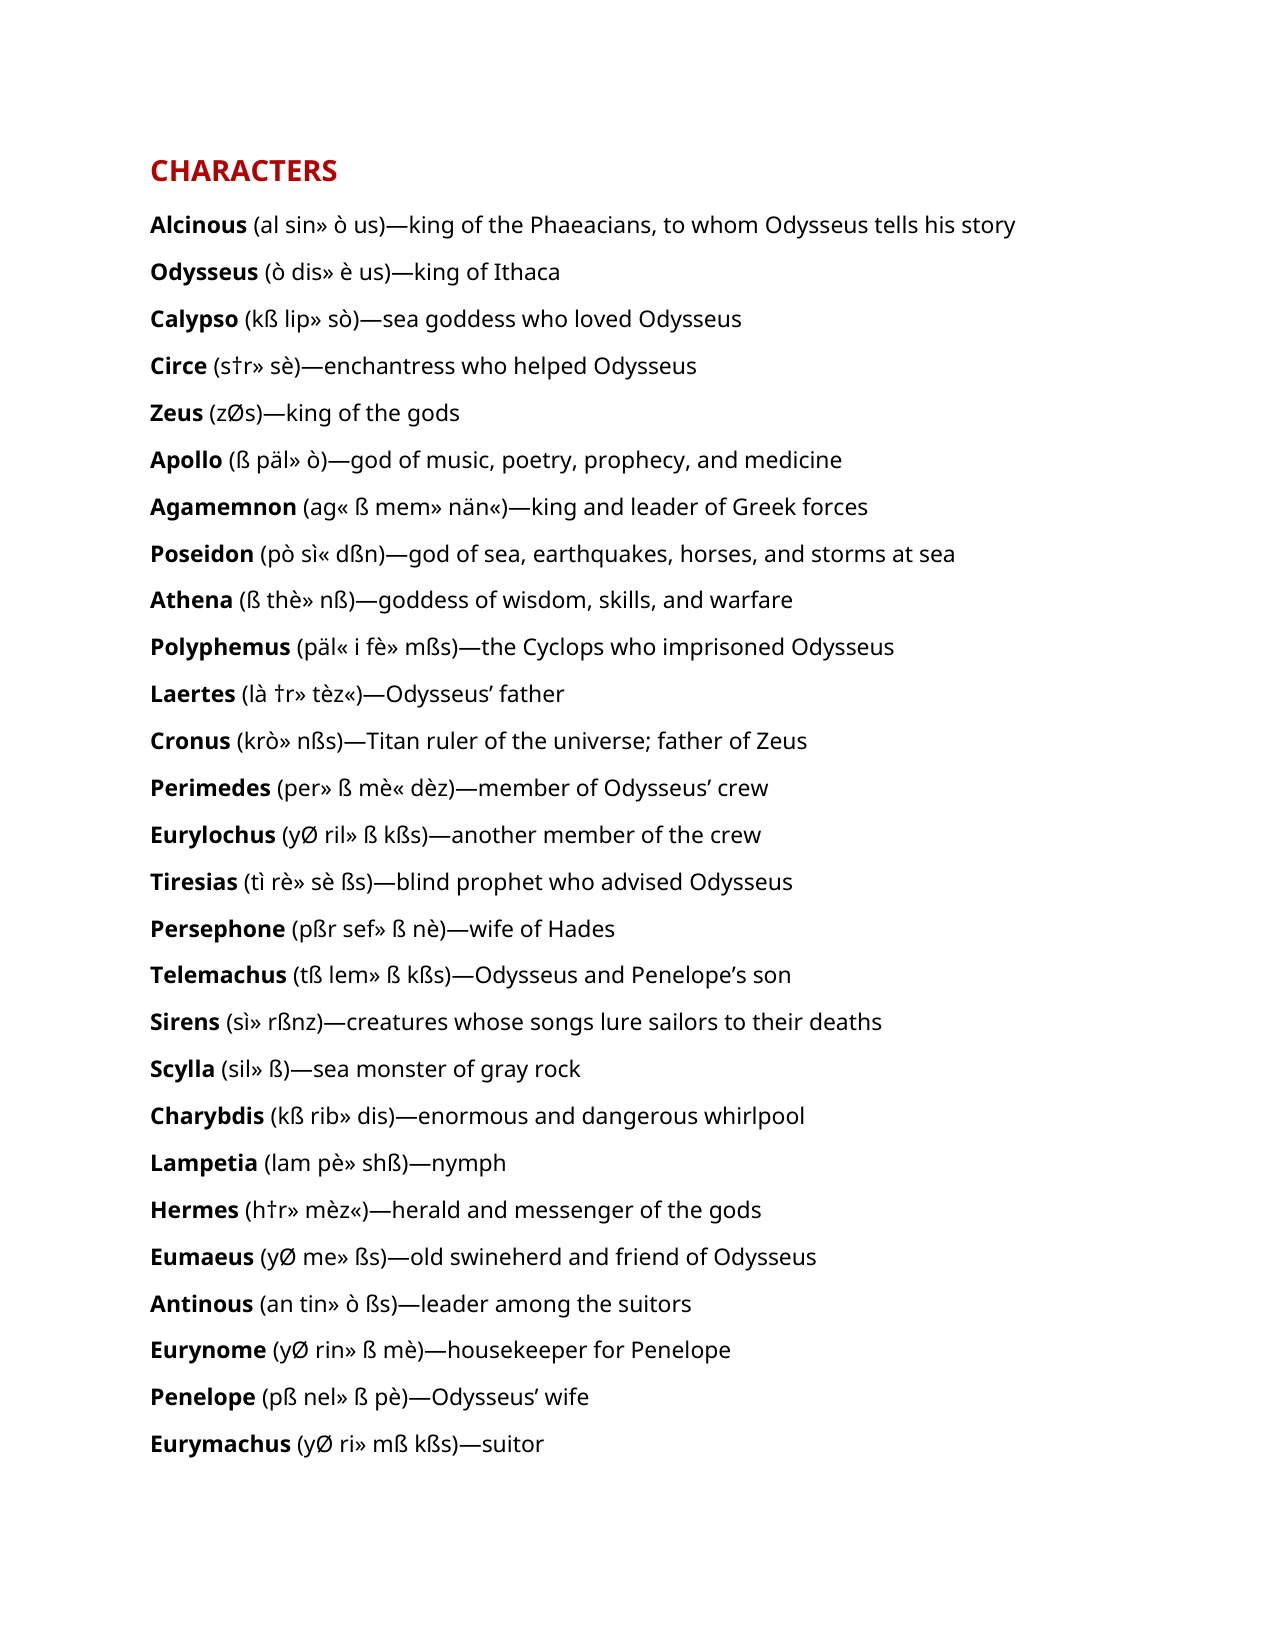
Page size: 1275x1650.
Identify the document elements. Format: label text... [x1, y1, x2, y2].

text Apollo (ß päl» ò)—god of music, poetry, prophecy, and medicine [150, 444, 1125, 475]
text Odysseus (ò dis» è us)—king of Ithaca [150, 256, 1125, 288]
text Tiresias (tì rè» sè ßs)—blind prophet who advised Odysseus [150, 866, 1125, 897]
text Eurynome (yØ rin» ß mè)—housekeeper for Penelope [150, 1334, 1125, 1366]
text Calypso (kß lip» sò)—sea goddess who loved Odysseus [150, 303, 1125, 334]
text Cronus (krò» nßs)—Titan ruler of the universe; father of Zeus [150, 725, 1125, 756]
text Perimedes (per» ß mè« dèz)—member of Odysseus’ crew [150, 772, 1125, 803]
text Penelope (pß nel» ß pè)—Odysseus’ wife [150, 1381, 1125, 1413]
text Charybdis (kß rib» dis)—enormous and dangerous whirlpool [150, 1100, 1125, 1131]
text Eurylochus (yØ ril» ß kßs)—another member of the crew [150, 819, 1125, 850]
text Poseidon (pò sì« dßn)—god of sea, earthquakes, horses, and storms at sea [150, 538, 1125, 569]
text Lampetia (lam pè» shß)—nymph [150, 1147, 1125, 1178]
text Polyphemus (päl« i fè» mßs)—the Cyclops who imprisoned Odysseus [150, 631, 1125, 663]
text Persephone (pßr sef» ß nè)—wife of Hades [150, 913, 1125, 944]
text Hermes (h†r» mèz«)—herald and messenger of the gods [150, 1194, 1125, 1225]
text Laertes (là †r» tèz«)—Odysseus’ father [150, 678, 1125, 709]
text Sirens (sì» rßnz)—creatures whose songs lure sailors to their deaths [150, 1006, 1125, 1038]
text Zeus (zØs)—king of the gods [150, 397, 1125, 428]
text Eurymachus (yØ ri» mß kßs)—suitor [150, 1428, 1125, 1459]
text Telemachus (tß lem» ß kßs)—Odysseus and Penelope’s son [150, 959, 1125, 991]
text CHARACTERS [150, 150, 1125, 190]
text Scylla (sil» ß)—sea monster of gray rock [150, 1053, 1125, 1084]
text Alcinous (al sin» ò us)—king of the Phaeacians, to whom Odysseus tells his story [150, 209, 1125, 241]
text Athena (ß thè» nß)—goddess of wisdom, skills, and warfare [150, 584, 1125, 616]
text Eumaeus (yØ me» ßs)—old swineherd and friend of Odysseus [150, 1241, 1125, 1272]
text Antinous (an tin» ò ßs)—leader among the suitors [150, 1288, 1125, 1319]
text Agamemnon (ag« ß mem» nän«)—king and leader of Greek forces [150, 491, 1125, 522]
text Circe (s†r» sè)—enchantress who helped Odysseus [150, 350, 1125, 381]
